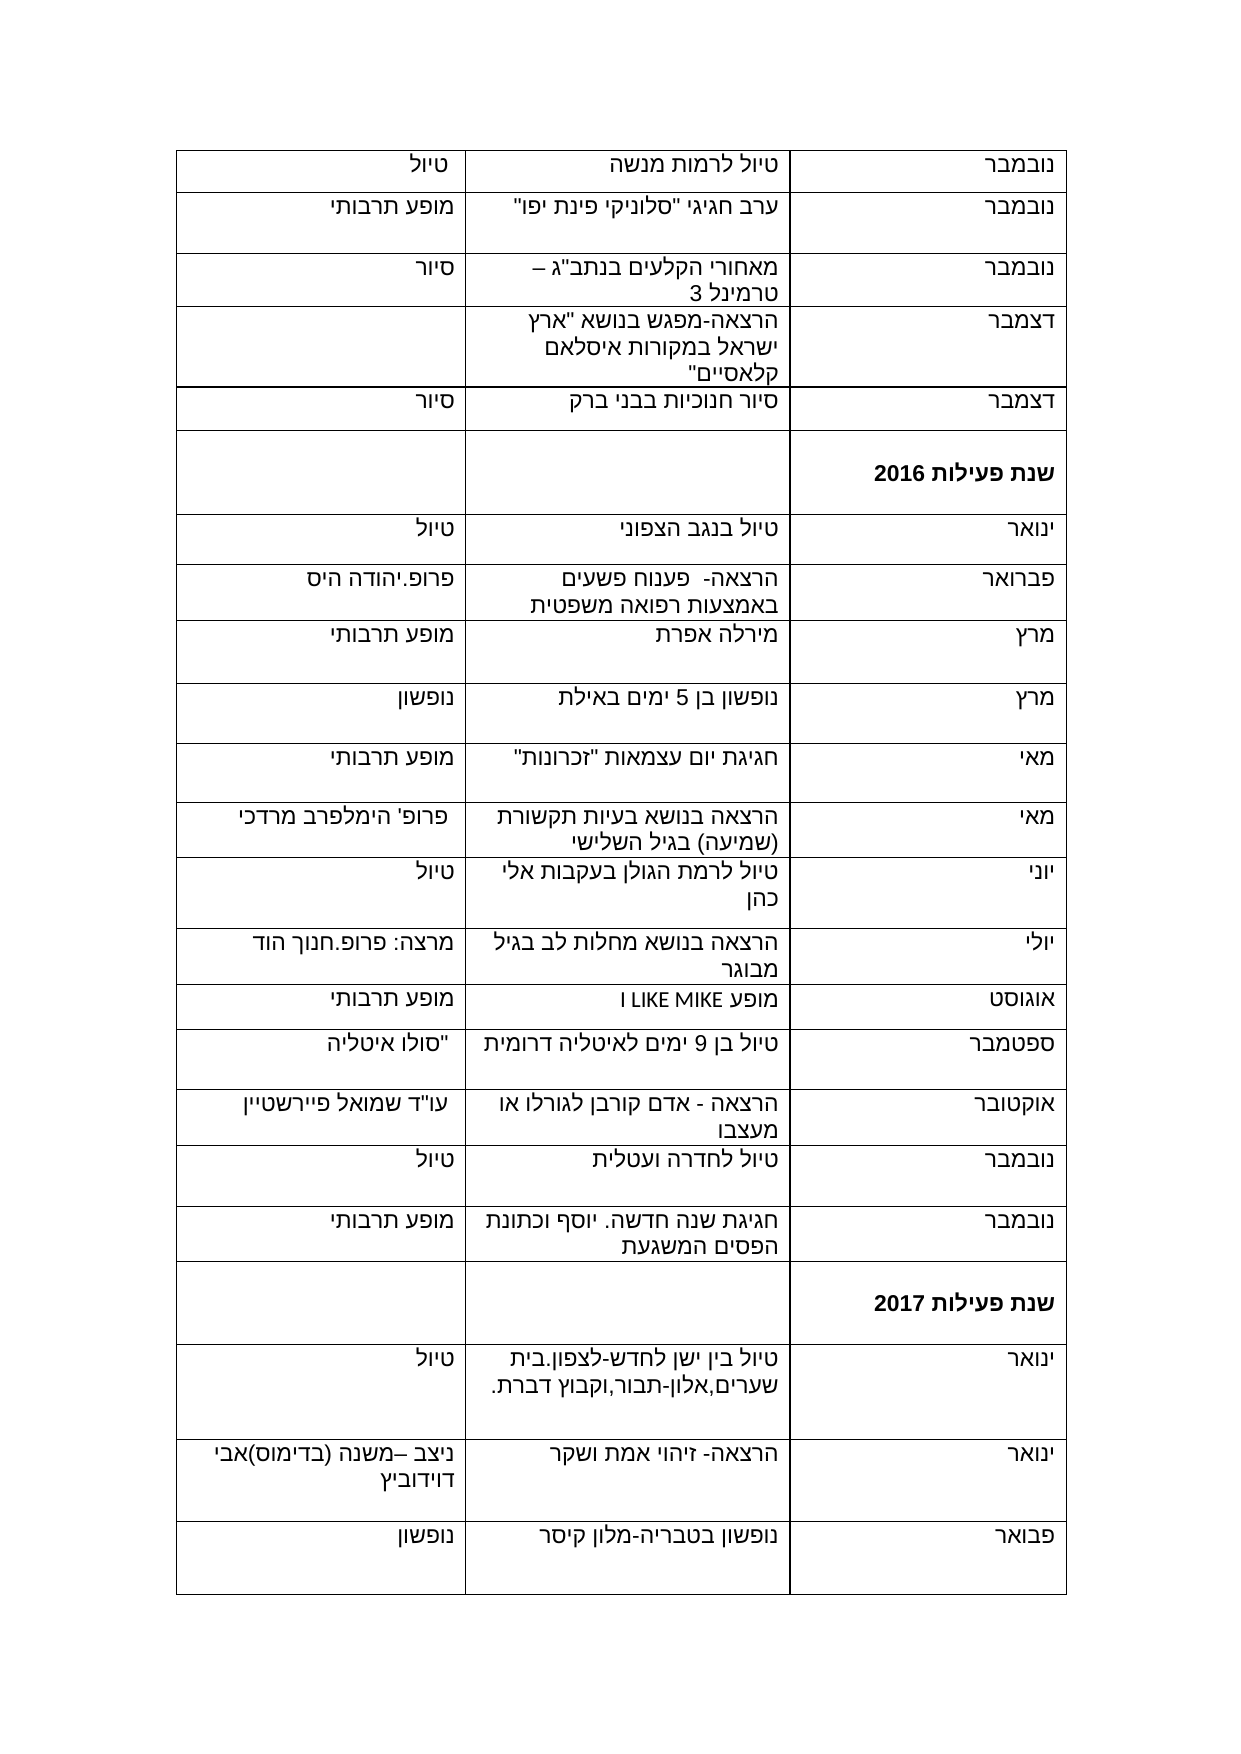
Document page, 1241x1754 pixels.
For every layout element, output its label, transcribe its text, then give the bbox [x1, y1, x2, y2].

table_cell ניצב –משנה (בדימוס)אבי דוידוביץ [177, 1440, 465, 1521]
table_cell נובמבר [791, 151, 1066, 192]
table_cell טיול לחדרה ועטלית [466, 1146, 789, 1206]
table_cell טיול בין ישן לחדש-לצפון.בית שערים,אלון-תבור,וקבוץ דברת. [466, 1345, 789, 1439]
table_cell ינואר [791, 515, 1066, 564]
table_cell [466, 1262, 789, 1344]
table_cell נובמבר [791, 1207, 1066, 1261]
table_cell [177, 431, 465, 514]
table_cell הרצאה - אדם קורבן לגורלו או מעצבו [466, 1090, 789, 1145]
table_cell טיול [177, 151, 465, 192]
table_cell אוגוסט [791, 985, 1066, 1029]
table_cell דצמבר [791, 388, 1066, 430]
table_cell נובמבר [791, 1146, 1066, 1206]
table_cell סיור [177, 254, 465, 306]
table_cell מאי [791, 803, 1066, 857]
table_cell טיול בנגב הצפוני [466, 515, 789, 564]
table_cell הרצאה- פענוח פשעים באמצעות רפואה משפטית [466, 565, 789, 620]
table_cell [177, 307, 465, 386]
table_cell מירלה אפרת [466, 621, 789, 683]
table_cell מופע תרבותי [177, 1207, 465, 1261]
table_cell מופע תרבותי [177, 621, 465, 683]
table_cell טיול [177, 1146, 465, 1206]
table_cell נובמבר [791, 254, 1066, 306]
table_cell פרופ.יהודה היס [177, 565, 465, 620]
table_cell סיור חנוכיות בבני ברק [466, 388, 789, 430]
table_cell סיור [177, 388, 465, 430]
table_cell חגיגת שנה חדשה. יוסף וכתונת הפסים המשגעת [466, 1207, 789, 1261]
table_cell נופשון [177, 1522, 465, 1594]
table_cell טיול [177, 1345, 465, 1439]
table_cell שנת פעילות 2016 [791, 431, 1066, 514]
table_cell מופע תרבותי [177, 193, 465, 252]
table_cell מאי [791, 744, 1066, 802]
table_cell אוקטובר [791, 1090, 1066, 1145]
table_cell נופשון [177, 684, 465, 743]
table_cell מופע תרבותי [177, 985, 465, 1029]
table_cell פבואר [791, 1522, 1066, 1594]
table_cell מרץ [791, 621, 1066, 683]
table_cell הרצאה- זיהוי אמת ושקר [466, 1440, 789, 1521]
table_cell פרופ' הימלפרב מרדכי [177, 803, 465, 857]
table_cell "סולו איטליה [177, 1030, 465, 1089]
table_cell נובמבר [791, 193, 1066, 252]
table_cell [466, 431, 789, 514]
table_cell מאחורי הקלעים בנתב"ג – טרמינל 3 [466, 254, 789, 306]
table_cell ספטמבר [791, 1030, 1066, 1089]
table_cell נופשון בן 5 ימים באילת [466, 684, 789, 743]
table_cell דצמבר [791, 307, 1066, 386]
table_cell טיול לרמות מנשה [466, 151, 789, 192]
table_cell טיול [177, 858, 465, 928]
table_cell שנת פעילות 2017 [791, 1262, 1066, 1344]
table_cell עו"ד שמואל פיירשטיין [177, 1090, 465, 1145]
table_cell [177, 1262, 465, 1344]
table_cell מרצה: פרופ.חנוך הוד [177, 929, 465, 984]
table_cell טיול בן 9 ימים לאיטליה דרומית [466, 1030, 789, 1089]
table_cell הרצאה בנושא מחלות לב בגיל מבוגר [466, 929, 789, 984]
table_cell יוני [791, 858, 1066, 928]
table_cell מופע תרבותי [177, 744, 465, 802]
table_cell יולי [791, 929, 1066, 984]
table_cell הרצאה בנושא בעיות תקשורת (שמיעה) בגיל השלישי [466, 803, 789, 857]
table_cell ערב חגיגי "סלוניקי פינת יפו" [466, 193, 789, 252]
table_cell פברואר [791, 565, 1066, 620]
table_cell נופשון בטבריה-מלון קיסר [466, 1522, 789, 1594]
table_cell ינואר [791, 1345, 1066, 1439]
table_cell מרץ [791, 684, 1066, 743]
table_cell חגיגת יום עצמאות "זכרונות" [466, 744, 789, 802]
table_cell ינואר [791, 1440, 1066, 1521]
table_cell טיול [177, 515, 465, 564]
table_cell מופע I LIKE MIKE [466, 985, 789, 1029]
table_cell הרצאה-מפגש בנושא "ארץ ישראל במקורות איסלאם קלאסיים" [466, 307, 789, 386]
table_cell טיול לרמת הגולן בעקבות אלי כהן [466, 858, 789, 928]
